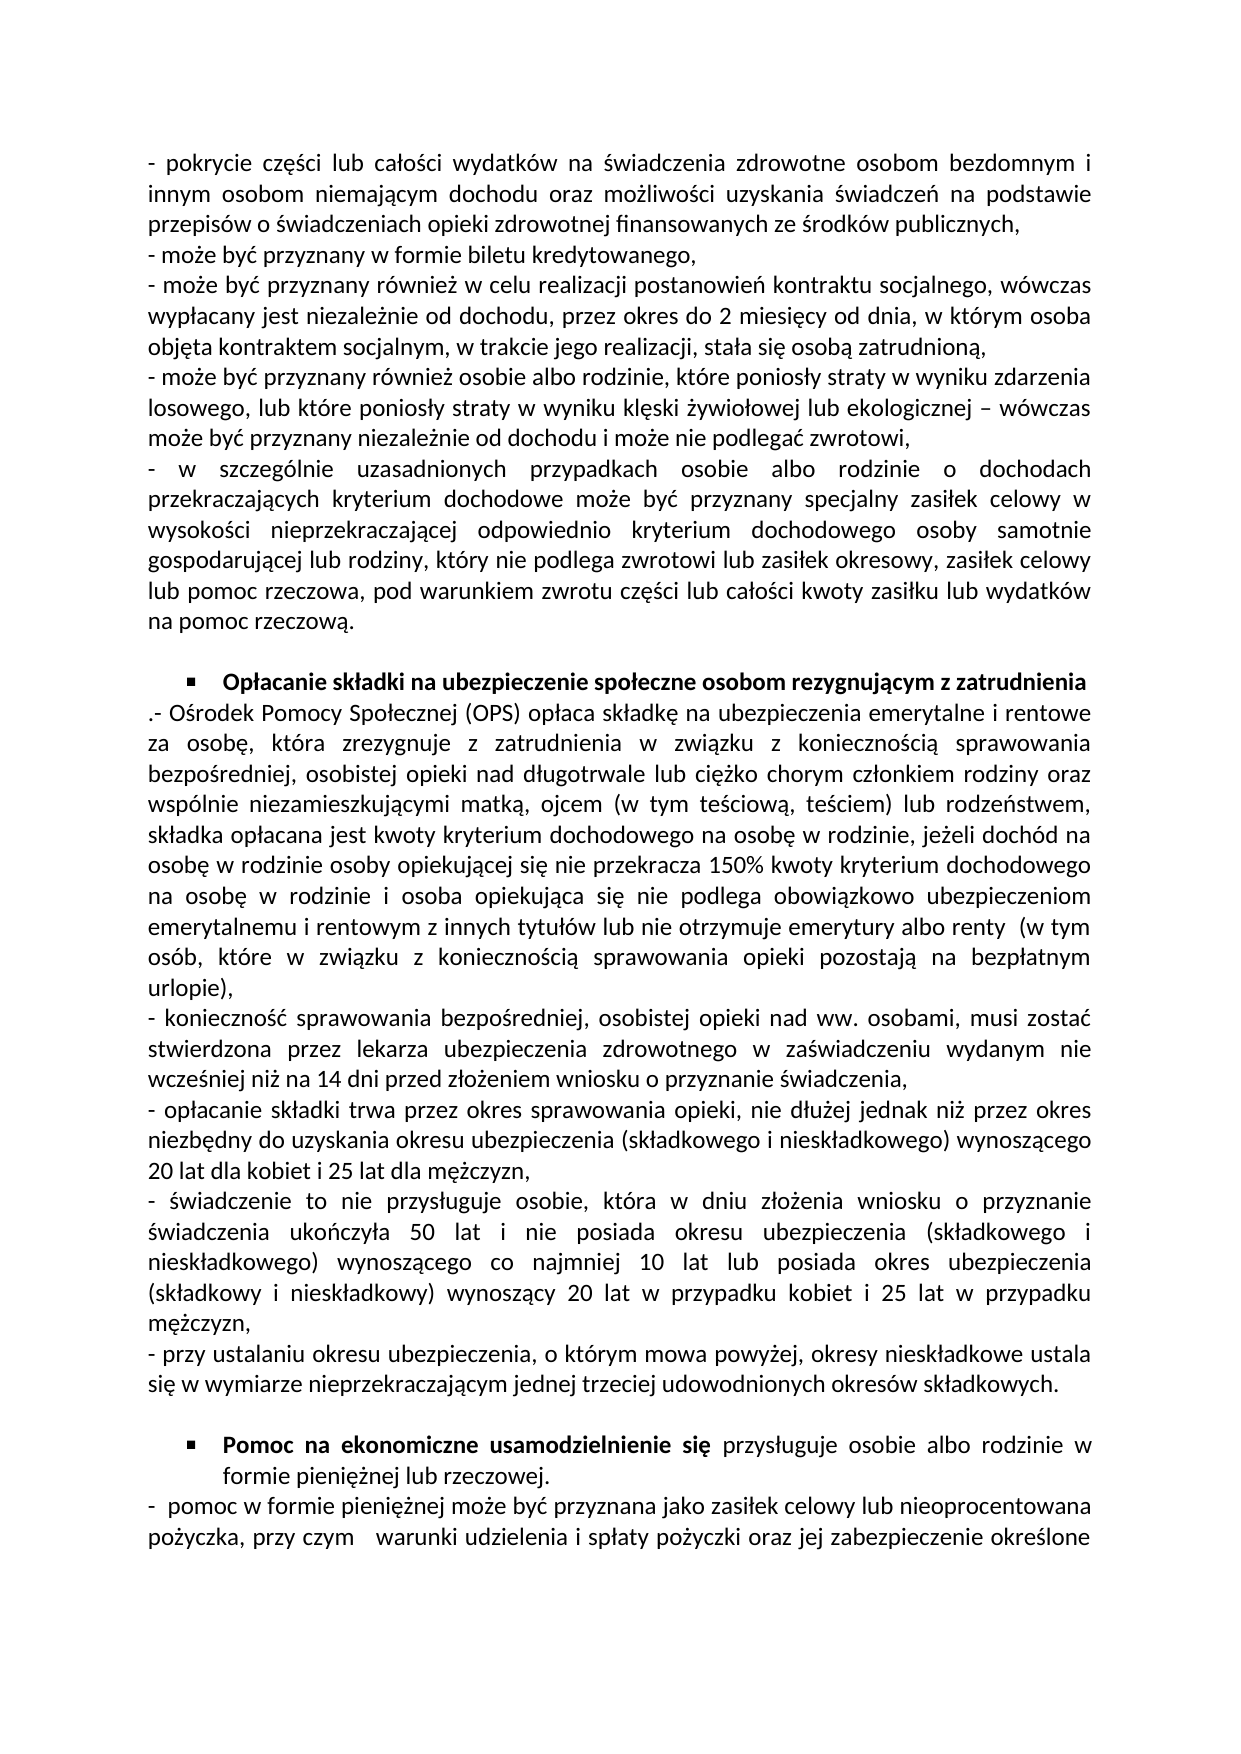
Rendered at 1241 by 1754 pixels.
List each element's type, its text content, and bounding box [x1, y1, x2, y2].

text - świadczenie to nie przysługuje osobie, która w dniu złożenia wniosku o przyznanie świadczenia ukończyła 50 lat i nie posiada okresu ubezpieczenia (składkowego i nieskładkowego) wynoszącego co najmniej 10 lat lub posiada okres ubezpieczenia (składkowy i nieskładkowy) wynoszący 20 lat w przypadku kobiet i 25 lat w przypadku mężczyzn, [148, 1185, 1093, 1338]
text - opłacanie składki trwa przez okres sprawowania opieki, nie dłużej jednak niż przez okres niezbędny do uzyskania okresu ubezpieczenia (składkowego i nieskładkowego) wynoszącego 20 lat dla kobiet i 25 lat dla mężczyzn, [148, 1094, 1093, 1185]
list Opłacanie składki na ubezpieczenie społeczne osobom rezygnującym z zatrudnienia [185, 666, 1093, 697]
text - w szczególnie uzasadnionych przypadkach osobie albo rodzinie o dochodach przekraczających kryterium dochodowe może być przyznany specjalny zasiłek celowy w wysokości nieprzekraczającej odpowiednio kryterium dochodowego osoby samotnie gospodarującej lub rodziny, który nie podlega zwrotowi lub zasiłek okresowy, zasiłek celowy lub pomoc rzeczowa, pod warunkiem zwrotu części lub całości kwoty zasiłku lub wydatków na pomoc rzeczową. [148, 453, 1093, 636]
text - pokrycie części lub całości wydatków na świadczenia zdrowotne osobom bezdomnym i innym osobom niemającym dochodu oraz możliwości uzyskania świadczeń na podstawie przepisów o świadczeniach opieki zdrowotnej finansowanych ze środków publicznych, [148, 148, 1093, 239]
text - może być przyznany również osobie albo rodzinie, które poniosły straty w wyniku zdarzenia losowego, lub które poniosły straty w wyniku klęski żywiołowej lub ekologicznej – wówczas może być przyznany niezależnie od dochodu i może nie podlegać zwrotowi, [148, 361, 1093, 453]
text - konieczność sprawowania bezpośredniej, osobistej opieki nad ww. osobami, musi zostać stwierdzona przez lekarza ubezpieczenia zdrowotnego w zaświadczeniu wydanym nie wcześniej niż na 14 dni przed złożeniem wniosku o przyznanie świadczenia, [148, 1002, 1093, 1094]
list Pomoc na ekonomiczne usamodzielnienie się przysługuje osobie albo rodzinie w formie pieniężnej lub rzeczowej. [185, 1429, 1093, 1491]
text - może być przyznany w formie biletu kredytowanego, [148, 239, 1093, 270]
text - przy ustalaniu okresu ubezpieczenia, o którym mowa powyżej, okresy nieskładkowe ustala się w wymiarze nieprzekraczającym jednej trzeciej udowodnionych okresów składkowych. [148, 1338, 1093, 1399]
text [148, 1491, 1093, 1552]
text .- Ośrodek Pomocy Społecznej (OPS) opłaca składkę na ubezpieczenia emerytalne i rentowe za osobę, która zrezygnuje z zatrudnienia w związku z koniecznością sprawowania bezpośredniej, osobistej opieki nad długotrwale lub ciężko chorym członkiem rodziny oraz wspólnie niezamieszkującymi matką, ojcem (w tym teściową, teściem) lub rodzeństwem, składka opłacana jest kwoty kryterium dochodowego na osobę w rodzinie, jeżeli dochód na osobę w rodzinie osoby opiekującej się nie przekracza 150% kwoty kryterium dochodowego na osobę w rodzinie i osoba opiekująca się nie podlega obowiązkowo ubezpieczeniom emerytalnemu i rentowym z innych tytułów lub nie otrzymuje emerytury albo renty (w tym osób, które w związku z koniecznością sprawowania opieki pozostają na bezpłatnym urlopie), [148, 697, 1093, 1002]
text - może być przyznany również w celu realizacji postanowień kontraktu socjalnego, wówczas wypłacany jest niezależnie od dochodu, przez okres do 2 miesięcy od dnia, w którym osoba objęta kontraktem socjalnym, w trakcie jego realizacji, stała się osobą zatrudnioną, [148, 270, 1093, 361]
